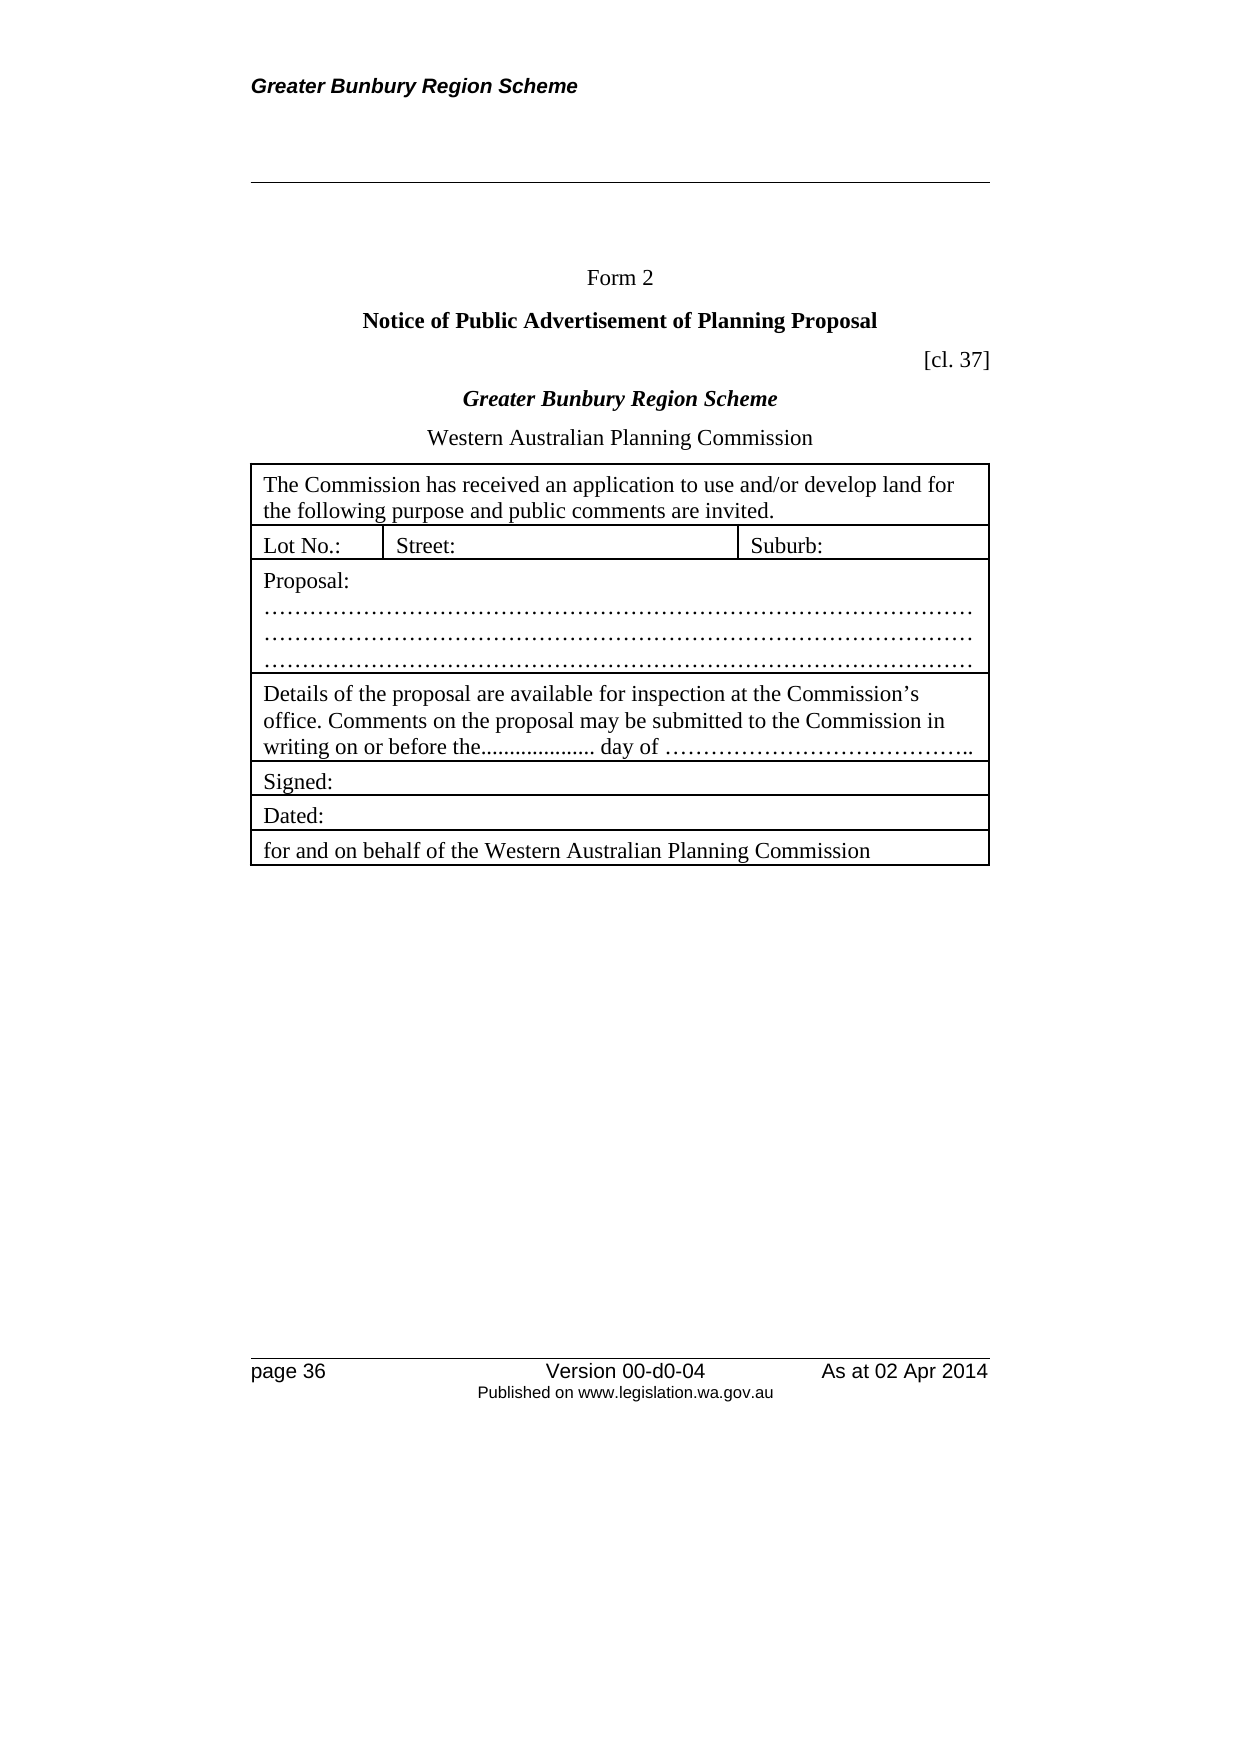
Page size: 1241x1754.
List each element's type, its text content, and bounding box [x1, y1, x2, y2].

subtitle Greater Bunbury Region Scheme [251, 385, 990, 411]
table_cell Street: [384, 526, 737, 558]
table_cell Suburb: [739, 526, 988, 558]
table_cell Proposal: ……………………………………………………………………………………………………………………………………………………………………………………………………………………………………………………… [252, 560, 988, 672]
table_cell Signed: [252, 762, 988, 794]
table_cell Dated: [252, 796, 988, 829]
table_cell for and on behalf of the Western Australian Planning Commission [252, 831, 988, 863]
table_cell Details of the proposal are available for inspection at the Commission’s office. Comments on the proposal may be submitted to the Commission in writing on or before the.................... day of ………………………………….. [252, 674, 988, 759]
subtitle Notice of Public Advertisement of Planning Proposal [251, 307, 990, 333]
table_header The Commission has received an application to use and/or develop land for the following purpose and public comments are invited. [252, 465, 988, 524]
text [cl. 37] [251, 346, 990, 372]
subtitle Form 2 [251, 264, 990, 291]
subtitle Western Australian Planning Commission [251, 424, 990, 450]
table_cell No.: [252, 526, 382, 558]
